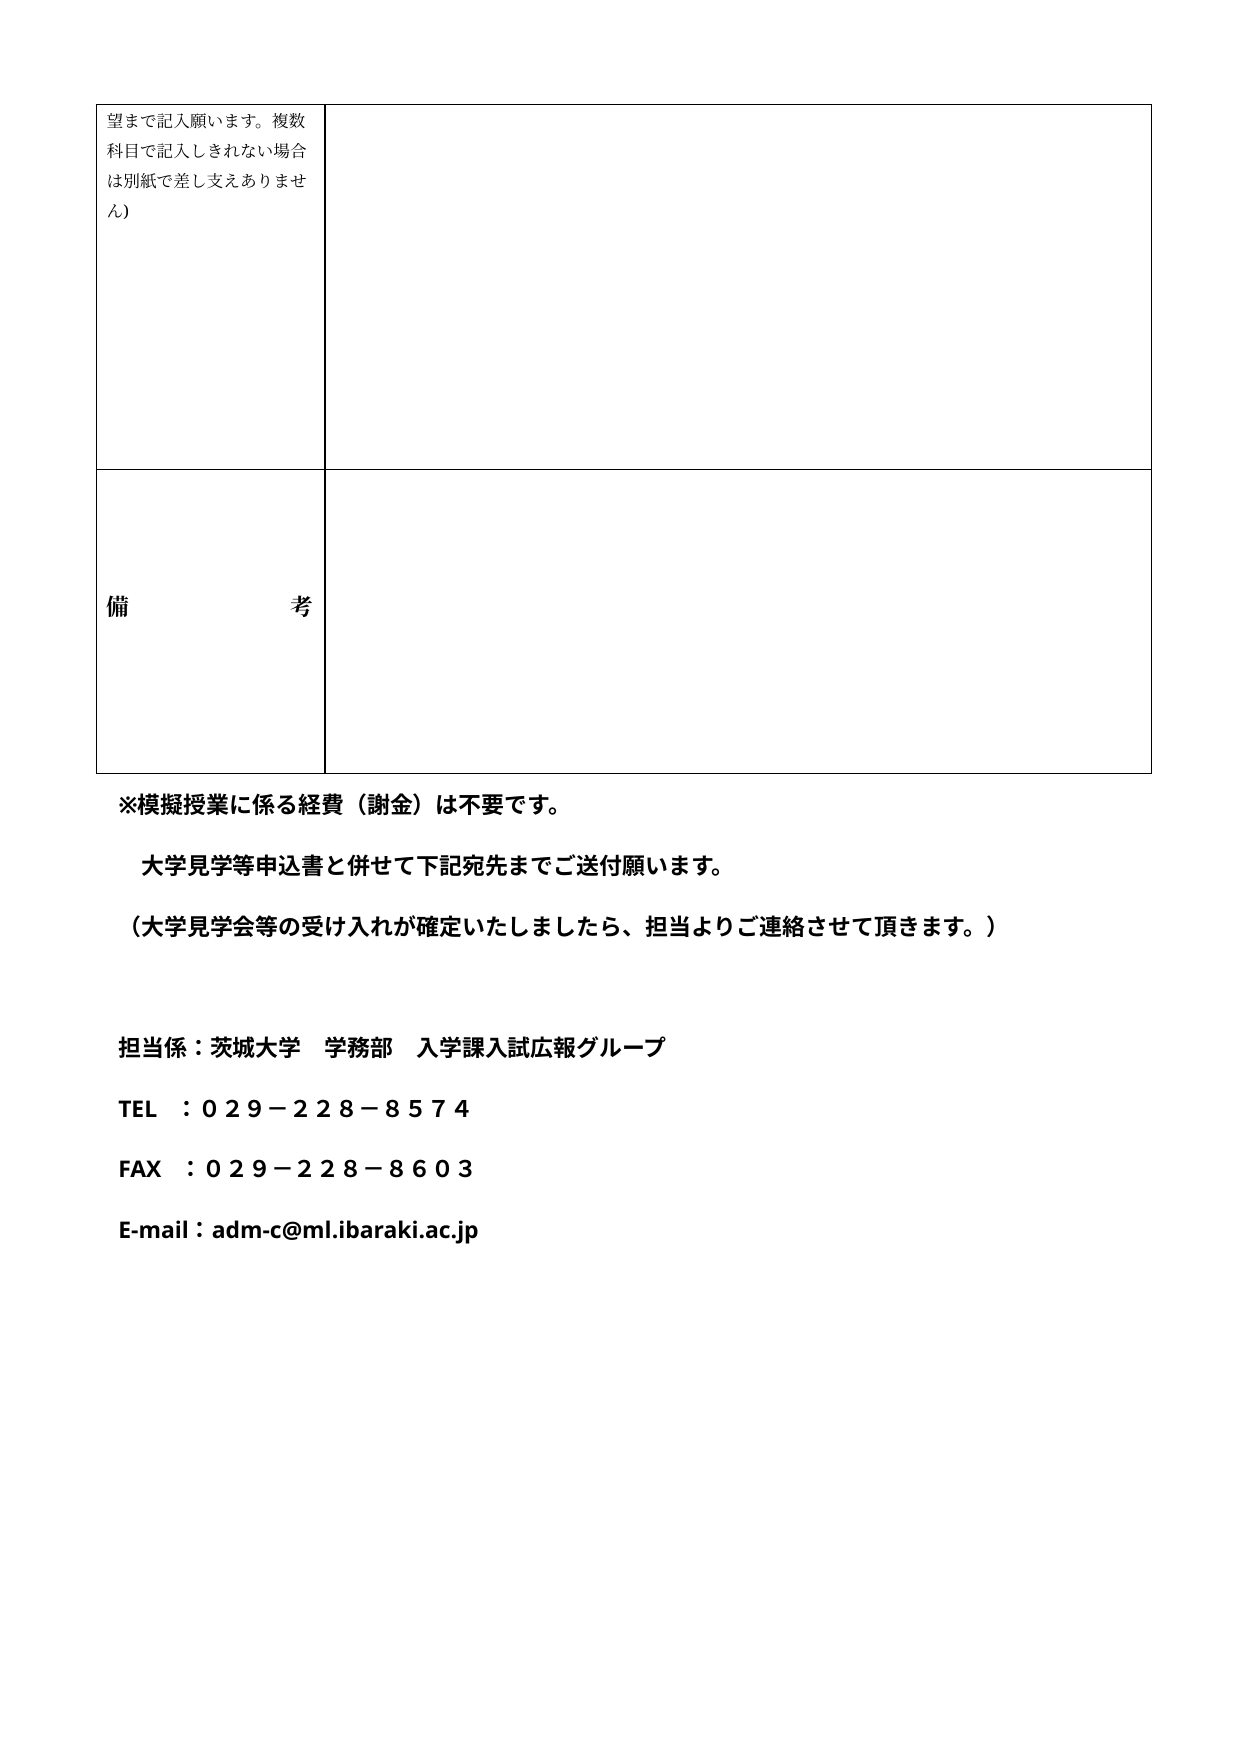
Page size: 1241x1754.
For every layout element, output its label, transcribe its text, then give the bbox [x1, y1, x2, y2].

text （大学見学会等の受け入れが確定いたしましたら、担当よりご連絡させて頂きます。） [118, 895, 1122, 956]
text FAX ：０２９－２２８－８６０３ [118, 1137, 1122, 1198]
text E-mail：adm-c@ml.ibaraki.ac.jp [118, 1198, 1122, 1259]
text 担当係：茨城大学 学務部 入学課入試広報グループ [118, 1016, 1122, 1077]
text TEL ：０２９－２２８－８５７４ [118, 1077, 1122, 1137]
text 大学見学等申込書と併せて下記宛先までご送付願います。 [118, 834, 1122, 895]
text ※模擬授業に係る経費（謝金）は不要です。 [118, 774, 1122, 834]
table_cell [326, 105, 1151, 468]
table_cell [326, 470, 1151, 773]
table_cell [97, 105, 324, 468]
table_cell 備 考 [97, 470, 324, 773]
